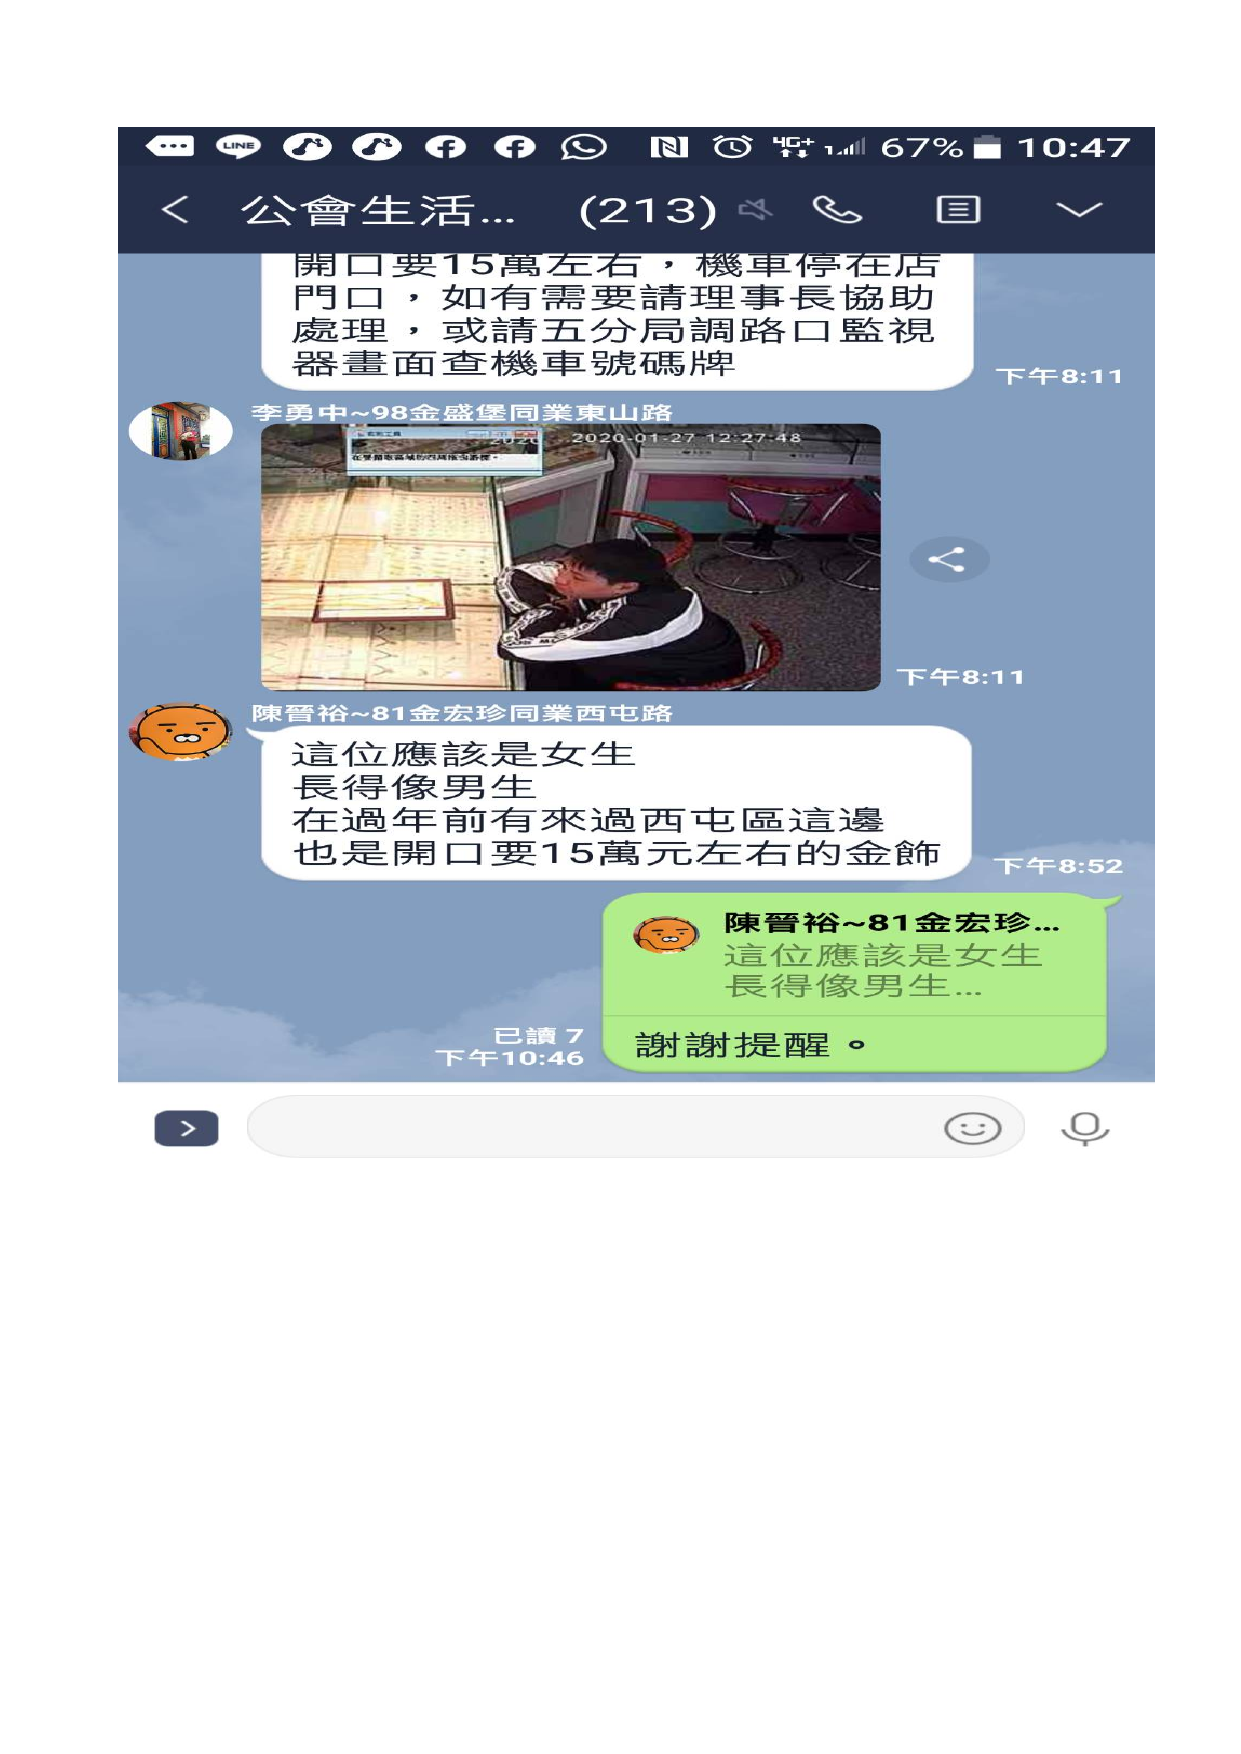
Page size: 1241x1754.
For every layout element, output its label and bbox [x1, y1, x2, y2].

picture [118, 127, 1155, 1169]
